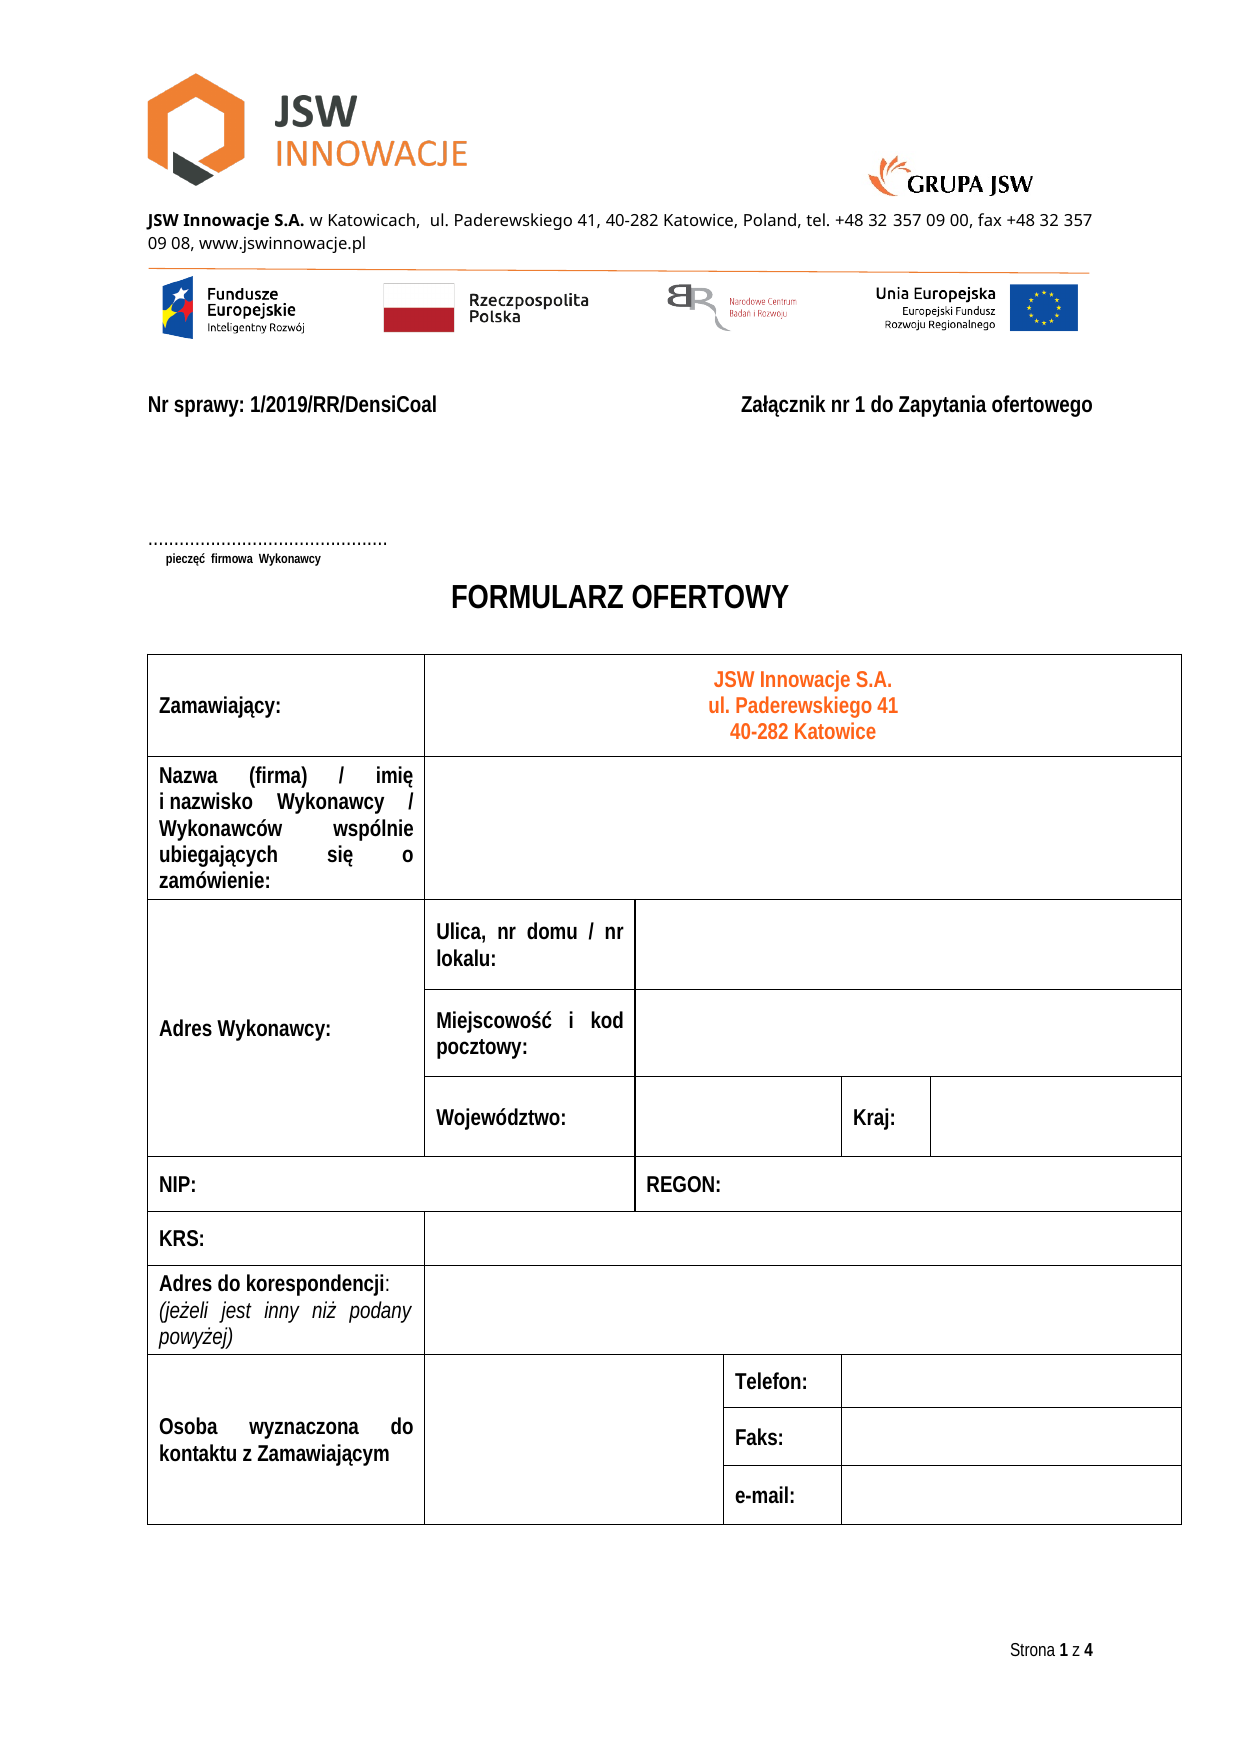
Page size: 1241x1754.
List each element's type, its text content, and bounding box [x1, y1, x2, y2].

table_cell [425, 1355, 723, 1524]
picture [147, 73, 467, 186]
table_cell Osoba wyznaczona do kontaktu z Zamawiającym [148, 1355, 424, 1524]
table_cell [425, 1212, 1181, 1264]
table_cell [636, 1077, 841, 1156]
table_cell [425, 757, 1181, 899]
table_cell [425, 1266, 1181, 1354]
table_cell Kraj: [842, 1077, 930, 1156]
table_cell [842, 1466, 1181, 1524]
table_header JSW Innowacje S.A. ul. Paderewskiego 41 40-282 Katowice [425, 655, 1181, 756]
table_cell REGON: [636, 1157, 1181, 1211]
text .............................................. [148, 524, 1092, 551]
table_cell [842, 1355, 1181, 1407]
text pieczęć firmowa Wykonawcy [148, 551, 1092, 577]
table_cell [842, 1408, 1181, 1465]
table_cell Województwo: [425, 1077, 634, 1156]
table_cell Miejscowość i kod pocztowy: [425, 990, 634, 1076]
table_cell Nazwa (firma) / imię i nazwisko Wykonawcy / Wykonawców wspólnie ubiegających się o zamówienie: [148, 757, 424, 899]
picture [861, 151, 1039, 203]
picture [162, 276, 1078, 339]
table_cell KRS: [148, 1212, 424, 1264]
table_cell Faks: [724, 1408, 841, 1465]
table_cell Adres do korespondencji: (jeżeli jest inny niż podany powyżej) [148, 1266, 424, 1354]
table_cell [636, 900, 1181, 989]
table_cell [931, 1077, 1181, 1156]
table_cell e-mail: [724, 1466, 841, 1524]
table_cell [636, 990, 1181, 1076]
table_cell Ulica, nr domu / nr lokalu: [425, 900, 634, 989]
table_header Zamawiający: [148, 655, 424, 756]
table_cell Telefon: [724, 1355, 841, 1407]
text FORMULARZ OFERTOWY [148, 577, 1092, 615]
table_cell NIP: [148, 1157, 634, 1211]
table_cell Adres Wykonawcy: [148, 900, 424, 1156]
text Nr sprawy: 1/2019/RR/DensiCoal Załącznik nr 1 do Zapytania ofertowego [148, 391, 1092, 417]
